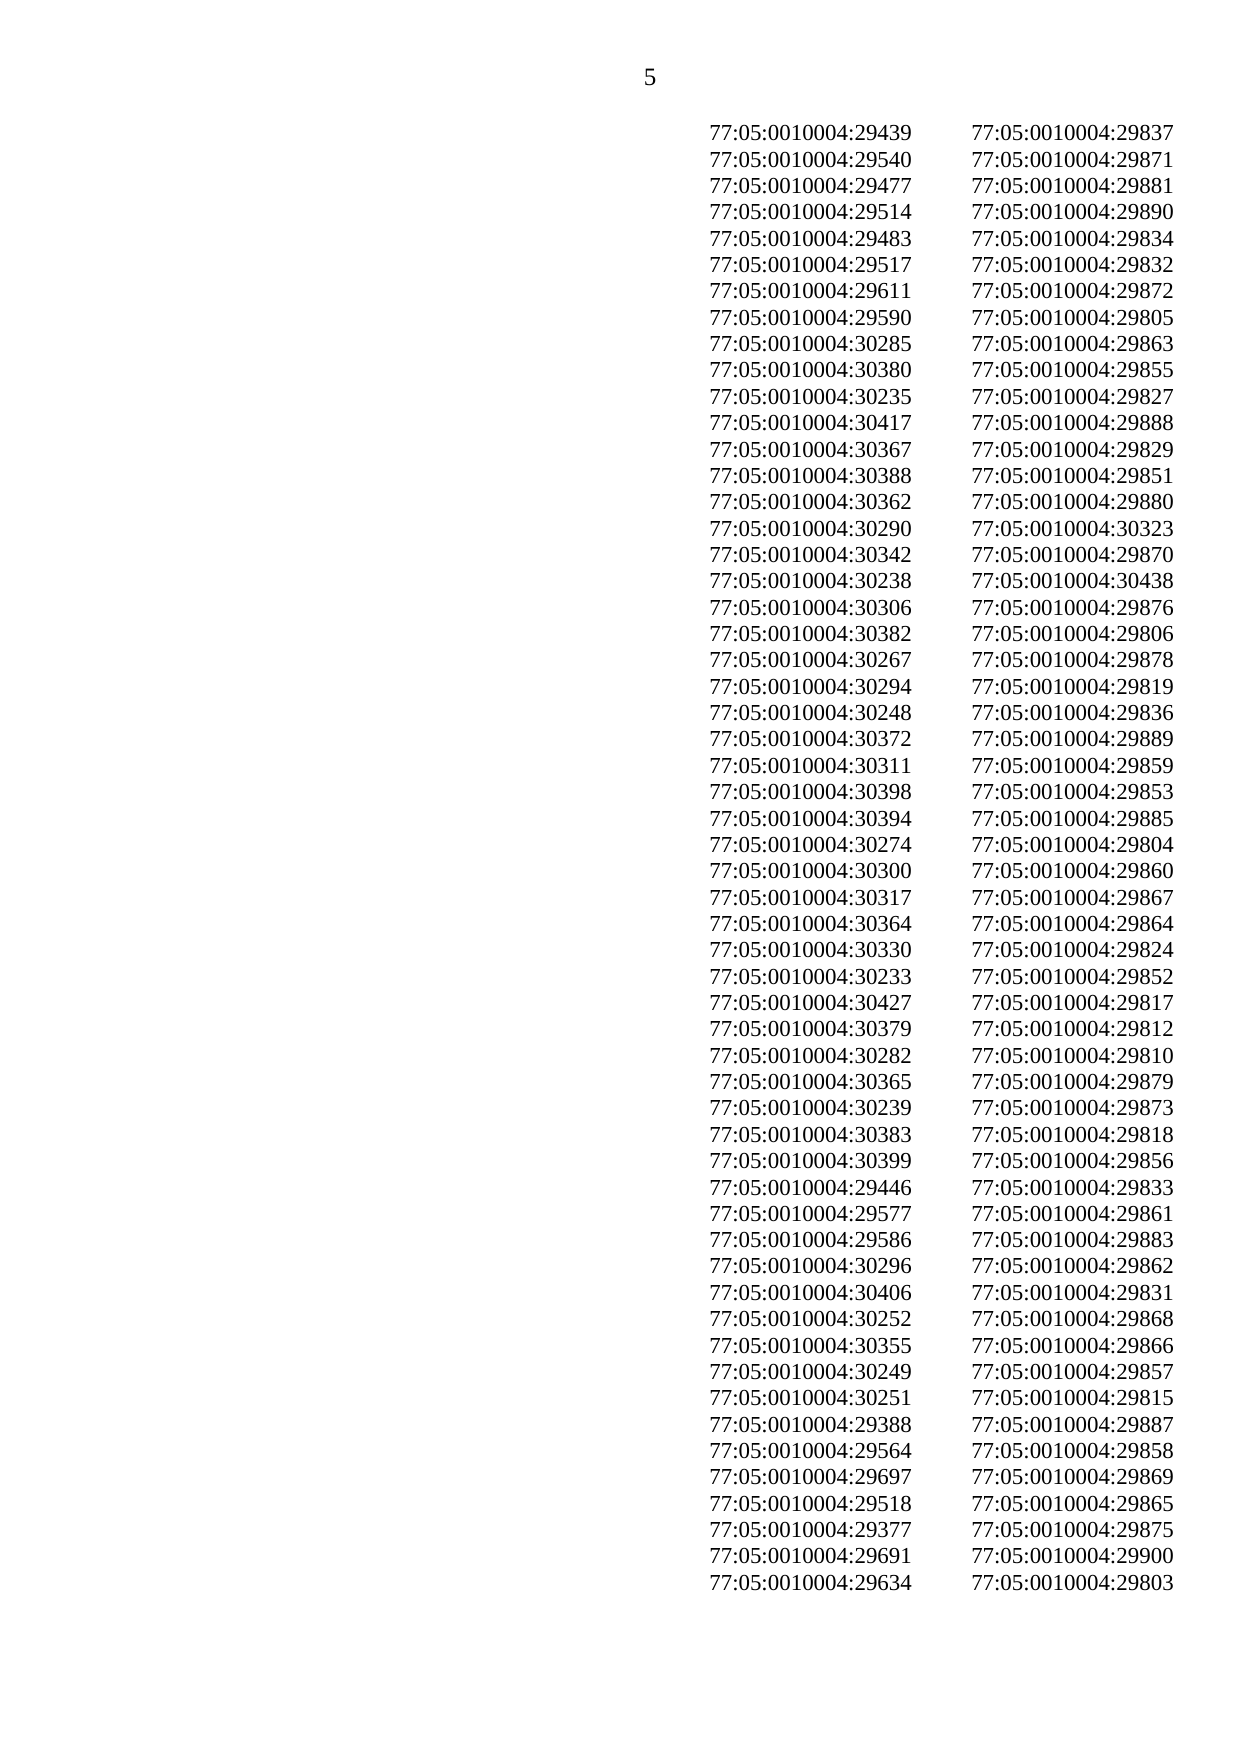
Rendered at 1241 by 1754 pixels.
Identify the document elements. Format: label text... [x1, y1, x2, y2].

table_cell 77:05:0010004:30233 [118, 963, 960, 989]
table_cell 77:05:0010004:30267 [118, 646, 960, 673]
table_cell 77:05:0010004:29883 [960, 1226, 1203, 1253]
table_cell 77:05:0010004:29833 [960, 1174, 1203, 1200]
table_cell 77:05:0010004:29859 [960, 752, 1203, 778]
table_cell 77:05:0010004:29611 [118, 278, 960, 304]
table_cell 77:05:0010004:30427 [118, 989, 960, 1015]
table_cell 77:05:0010004:29514 [118, 199, 960, 225]
table_cell 77:05:0010004:30252 [118, 1305, 960, 1332]
table_cell 77:05:0010004:30296 [118, 1253, 960, 1279]
table_cell 77:05:0010004:29853 [960, 778, 1203, 804]
table_cell 77:05:0010004:30398 [118, 778, 960, 804]
table_cell 77:05:0010004:29804 [960, 831, 1203, 857]
table_cell 77:05:0010004:29810 [960, 1042, 1203, 1068]
table_cell 77:05:0010004:30239 [118, 1095, 960, 1121]
table_cell 77:05:0010004:29867 [960, 884, 1203, 910]
table_cell 77:05:0010004:29517 [118, 251, 960, 277]
table_cell 77:05:0010004:29586 [118, 1226, 960, 1253]
table_cell 77:05:0010004:29483 [118, 225, 960, 251]
table_cell 77:05:0010004:30372 [118, 726, 960, 752]
table_cell 77:05:0010004:29873 [960, 1095, 1203, 1121]
table_cell 77:05:0010004:29818 [960, 1121, 1203, 1147]
table_cell 77:05:0010004:29868 [960, 1305, 1203, 1332]
table_cell 77:05:0010004:29858 [960, 1437, 1203, 1463]
table_cell 77:05:0010004:29815 [960, 1384, 1203, 1411]
table_cell 77:05:0010004:30282 [118, 1042, 960, 1068]
table_cell 77:05:0010004:30380 [118, 357, 960, 383]
table_cell 77:05:0010004:29837 [960, 119, 1203, 146]
table_cell 77:05:0010004:29875 [960, 1516, 1203, 1542]
table_cell 77:05:0010004:29388 [118, 1411, 960, 1437]
table_cell 77:05:0010004:29564 [118, 1437, 960, 1463]
table_cell 77:05:0010004:29634 [118, 1569, 960, 1595]
table_cell 77:05:0010004:30300 [118, 857, 960, 884]
table_cell 77:05:0010004:29865 [960, 1490, 1203, 1516]
table_cell 77:05:0010004:29836 [960, 699, 1203, 726]
table_cell 77:05:0010004:29439 [118, 119, 960, 146]
table_cell 77:05:0010004:29889 [960, 726, 1203, 752]
table_cell 77:05:0010004:29871 [960, 146, 1203, 172]
table_cell 77:05:0010004:30399 [118, 1147, 960, 1173]
table_cell 77:05:0010004:29881 [960, 172, 1203, 198]
table_cell 77:05:0010004:29870 [960, 541, 1203, 567]
table_cell 77:05:0010004:29851 [960, 462, 1203, 488]
table_cell 77:05:0010004:30342 [118, 541, 960, 567]
table_cell 77:05:0010004:30365 [118, 1068, 960, 1094]
table_cell 77:05:0010004:29819 [960, 673, 1203, 699]
table_cell 77:05:0010004:29880 [960, 488, 1203, 515]
table_cell 77:05:0010004:29852 [960, 963, 1203, 989]
table_cell 77:05:0010004:29577 [118, 1200, 960, 1226]
table_cell 77:05:0010004:29862 [960, 1253, 1203, 1279]
table_cell 77:05:0010004:29869 [960, 1464, 1203, 1490]
table_cell 77:05:0010004:30285 [118, 330, 960, 357]
table_cell 77:05:0010004:29477 [118, 172, 960, 198]
table_cell 77:05:0010004:29691 [118, 1543, 960, 1569]
table_cell 77:05:0010004:29834 [960, 225, 1203, 251]
table_cell 77:05:0010004:29861 [960, 1200, 1203, 1226]
table_cell 77:05:0010004:29806 [960, 620, 1203, 646]
table_cell 77:05:0010004:29829 [960, 436, 1203, 462]
table_cell 77:05:0010004:29377 [118, 1516, 960, 1542]
table_cell 77:05:0010004:29872 [960, 278, 1203, 304]
table_cell 77:05:0010004:30382 [118, 620, 960, 646]
table_cell 77:05:0010004:29518 [118, 1490, 960, 1516]
table_cell 77:05:0010004:30438 [960, 568, 1203, 594]
table_cell 77:05:0010004:30317 [118, 884, 960, 910]
table_cell 77:05:0010004:30379 [118, 1015, 960, 1042]
table_cell 77:05:0010004:29824 [960, 936, 1203, 963]
table_cell 77:05:0010004:29805 [960, 304, 1203, 330]
table_cell 77:05:0010004:29887 [960, 1411, 1203, 1437]
table_cell 77:05:0010004:30367 [118, 436, 960, 462]
table_cell 77:05:0010004:29446 [118, 1174, 960, 1200]
table_cell 77:05:0010004:30355 [118, 1332, 960, 1358]
table_cell 77:05:0010004:30235 [118, 383, 960, 409]
table_cell 77:05:0010004:30362 [118, 488, 960, 515]
table_cell 77:05:0010004:29860 [960, 857, 1203, 884]
table_cell 77:05:0010004:30306 [118, 594, 960, 620]
table_cell 77:05:0010004:30394 [118, 805, 960, 831]
table_cell 77:05:0010004:29900 [960, 1543, 1203, 1569]
table_cell 77:05:0010004:29827 [960, 383, 1203, 409]
table_cell 77:05:0010004:29885 [960, 805, 1203, 831]
table_cell 77:05:0010004:29866 [960, 1332, 1203, 1358]
table_cell 77:05:0010004:29855 [960, 357, 1203, 383]
table_cell 77:05:0010004:30383 [118, 1121, 960, 1147]
table_cell 77:05:0010004:30290 [118, 515, 960, 541]
table_cell 77:05:0010004:29590 [118, 304, 960, 330]
table_cell 77:05:0010004:29857 [960, 1358, 1203, 1384]
table_cell 77:05:0010004:29879 [960, 1068, 1203, 1094]
table_cell 77:05:0010004:30248 [118, 699, 960, 726]
table_cell 77:05:0010004:30323 [960, 515, 1203, 541]
table_cell 77:05:0010004:30406 [118, 1279, 960, 1305]
table_cell 77:05:0010004:30388 [118, 462, 960, 488]
table_cell 77:05:0010004:29888 [960, 409, 1203, 436]
table_cell 77:05:0010004:29540 [118, 146, 960, 172]
table_cell 77:05:0010004:29697 [118, 1464, 960, 1490]
table_cell 77:05:0010004:29832 [960, 251, 1203, 277]
table_cell 77:05:0010004:30294 [118, 673, 960, 699]
table_cell 77:05:0010004:30249 [118, 1358, 960, 1384]
table_cell 77:05:0010004:29878 [960, 646, 1203, 673]
table_cell 77:05:0010004:30311 [118, 752, 960, 778]
table_cell 77:05:0010004:30274 [118, 831, 960, 857]
table_cell 77:05:0010004:30330 [118, 936, 960, 963]
table_cell 77:05:0010004:30364 [118, 910, 960, 936]
table_cell 77:05:0010004:29863 [960, 330, 1203, 357]
table_cell 77:05:0010004:30417 [118, 409, 960, 436]
table_cell 77:05:0010004:29876 [960, 594, 1203, 620]
table_cell 77:05:0010004:29864 [960, 910, 1203, 936]
table_cell 77:05:0010004:29831 [960, 1279, 1203, 1305]
table_cell 77:05:0010004:29890 [960, 199, 1203, 225]
table_cell 77:05:0010004:29856 [960, 1147, 1203, 1173]
table_cell 77:05:0010004:30251 [118, 1384, 960, 1411]
table_cell 77:05:0010004:29803 [960, 1569, 1203, 1595]
table_cell 77:05:0010004:29817 [960, 989, 1203, 1015]
table_cell 77:05:0010004:29812 [960, 1015, 1203, 1042]
table_cell 77:05:0010004:30238 [118, 568, 960, 594]
